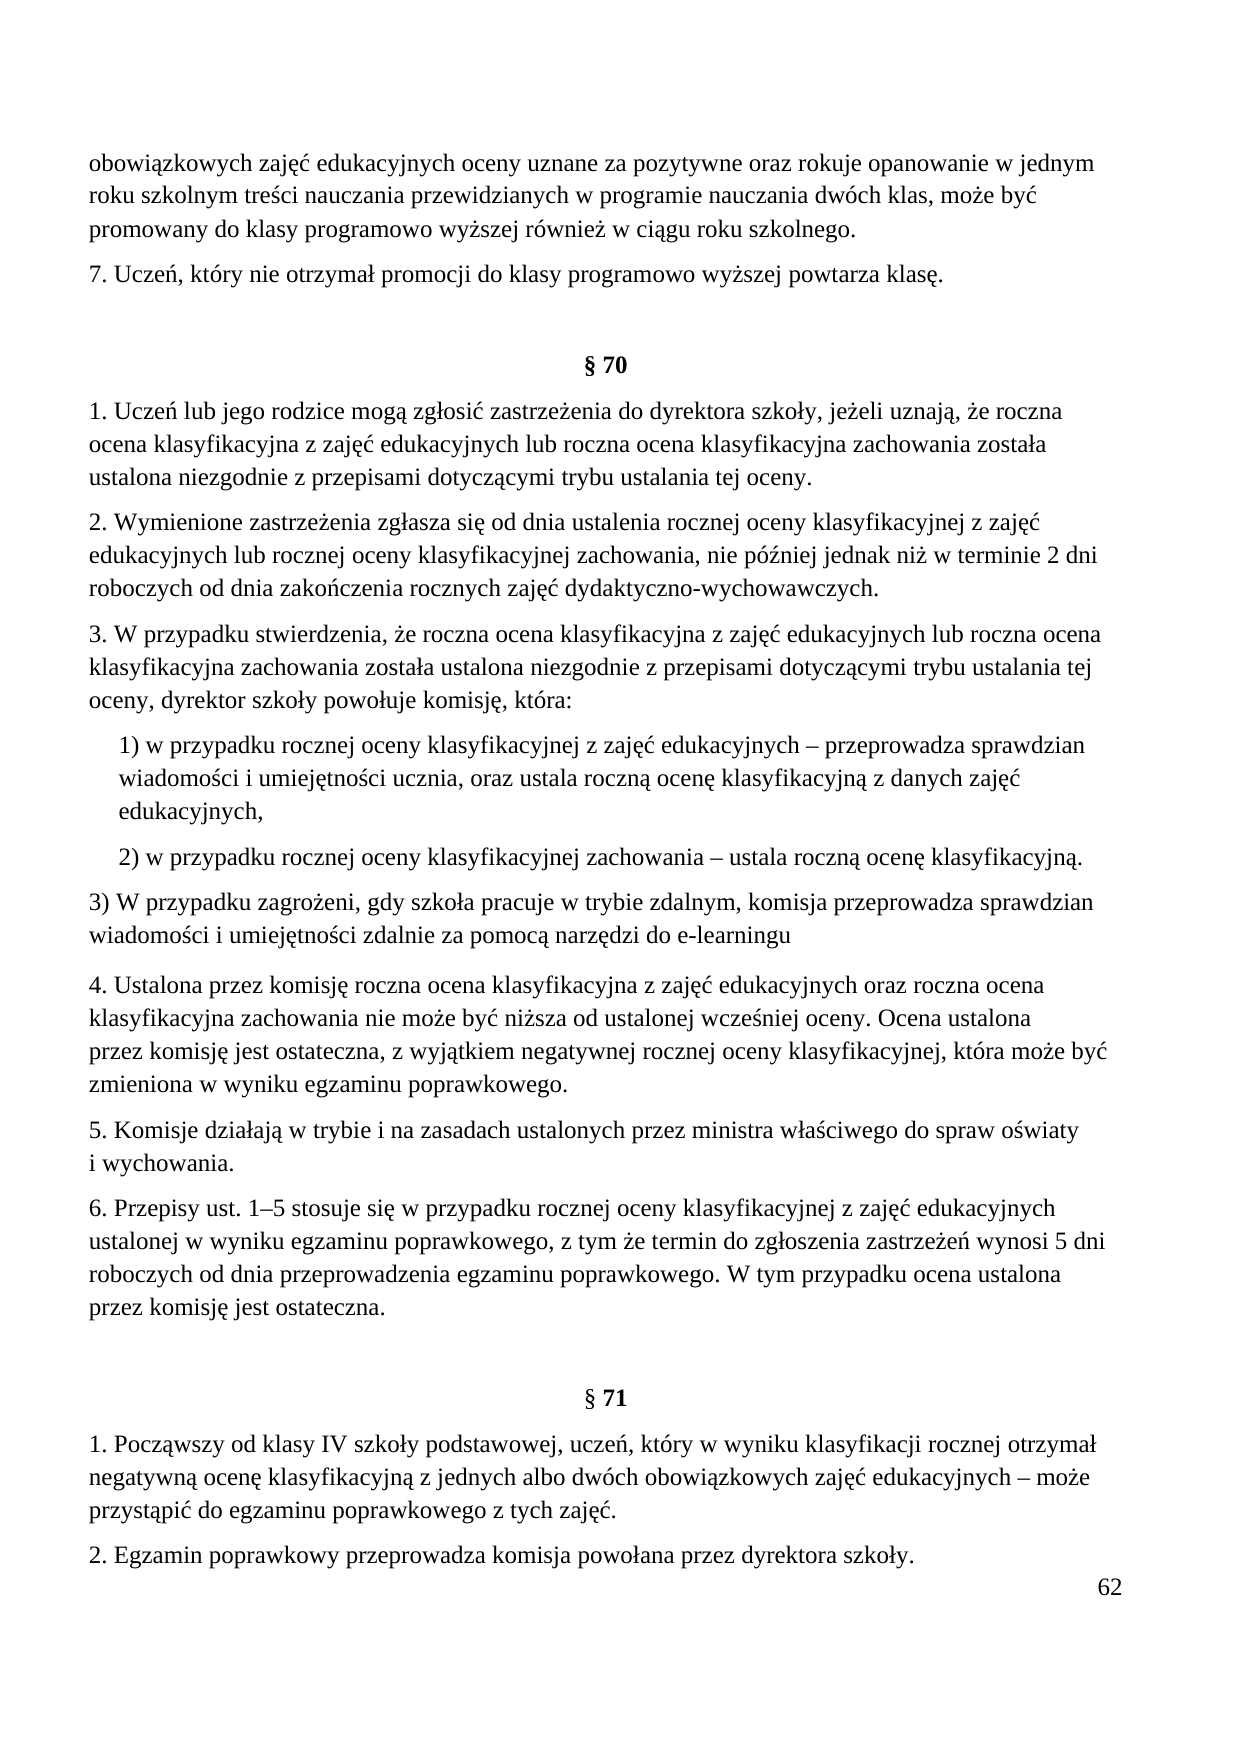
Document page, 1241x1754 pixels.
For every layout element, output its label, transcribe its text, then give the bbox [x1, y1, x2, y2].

text 4. Ustalona przez komisję roczna ocena klasyfikacyjna z zajęć edukacyjnych oraz roczna ocena klasyfikacyjna zachowania nie może być niższa od ustalonej wcześniej oceny. Ocena ustalona przez komisję jest ostateczna, z wyjątkiem negatywnej rocznej oceny klasyfikacyjnej, która może być zmieniona w wyniku egzaminu poprawkowego. [89, 970, 1122, 1098]
text § 70 [89, 350, 1122, 379]
text 3) W przypadku zagrożeni, gdy szkoła pracuje w trybie zdalnym, komisja przeprowadza sprawdzian wiadomości i umiejętności zdalnie za pomocą narzędzi do e-learningu [89, 887, 1122, 949]
text 2) w przypadku rocznej oceny klasyfikacyjnej zachowania – ustala roczną ocenę klasyfikacyjną. [118, 842, 1122, 871]
text 6. Przepisy ust. 1–5 stosuje się w przypadku rocznej oceny klasyfikacyjnej z zajęć edukacyjnych ustalonej w wyniku egzaminu poprawkowego, z tym że termin do zgłoszenia zastrzeżeń wynosi 5 dni roboczych od dnia przeprowadzenia egzaminu poprawkowego. W tym przypadku ocena ustalona przez komisję jest ostateczna. [89, 1193, 1122, 1321]
text 5. Komisje działają w trybie i na zasadach ustalonych przez ministra właściwego do spraw oświaty i wychowania. [89, 1115, 1122, 1177]
text 1. Począwszy od klasy IV szkoły podstawowej, uczeń, który w wyniku klasyfikacji rocznej otrzymał negatywną ocenę klasyfikacyjną z jednych albo dwóch obowiązkowych zajęć edukacyjnych – może przystąpić do egzaminu poprawkowego z tych zajęć. [89, 1429, 1122, 1524]
text 3. W przypadku stwierdzenia, że roczna ocena klasyfikacyjna z zajęć edukacyjnych lub roczna ocena klasyfikacyjna zachowania została ustalona niezgodnie z przepisami dotyczącymi trybu ustalania tej oceny, dyrektor szkoły powołuje komisję, która: [89, 619, 1122, 714]
text 7. Uczeń, który nie otrzymał promocji do klasy programowo wyższej powtarza klasę. [89, 259, 1122, 288]
text 2. Egzamin poprawkowy przeprowadza komisja powołana przez dyrektora szkoły. [89, 1541, 1122, 1569]
text 1) w przypadku rocznej oceny klasyfikacyjnej z zajęć edukacyjnych – przeprowadza sprawdzian wiadomości i umiejętności ucznia, oraz ustala roczną ocenę klasyfikacyjną z danych zajęć edukacyjnych, [118, 730, 1122, 825]
text 2. Wymienione zastrzeżenia zgłasza się od dnia ustalenia rocznej oceny klasyfikacyjnej z zajęć edukacyjnych lub rocznej oceny klasyfikacyjnej zachowania, nie później jednak niż w terminie 2 dni roboczych od dnia zakończenia rocznych zajęć dydaktyczno-wychowawczych. [89, 507, 1122, 602]
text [89, 148, 1122, 242]
text § 71 [89, 1383, 1122, 1412]
text 1. Uczeń lub jego rodzice mogą zgłosić zastrzeżenia do dyrektora szkoły, jeżeli uznają, że roczna ocena klasyfikacyjna z zajęć edukacyjnych lub roczna ocena klasyfikacyjna zachowania została ustalona niezgodnie z przepisami dotyczącymi trybu ustalania tej oceny. [89, 396, 1122, 491]
